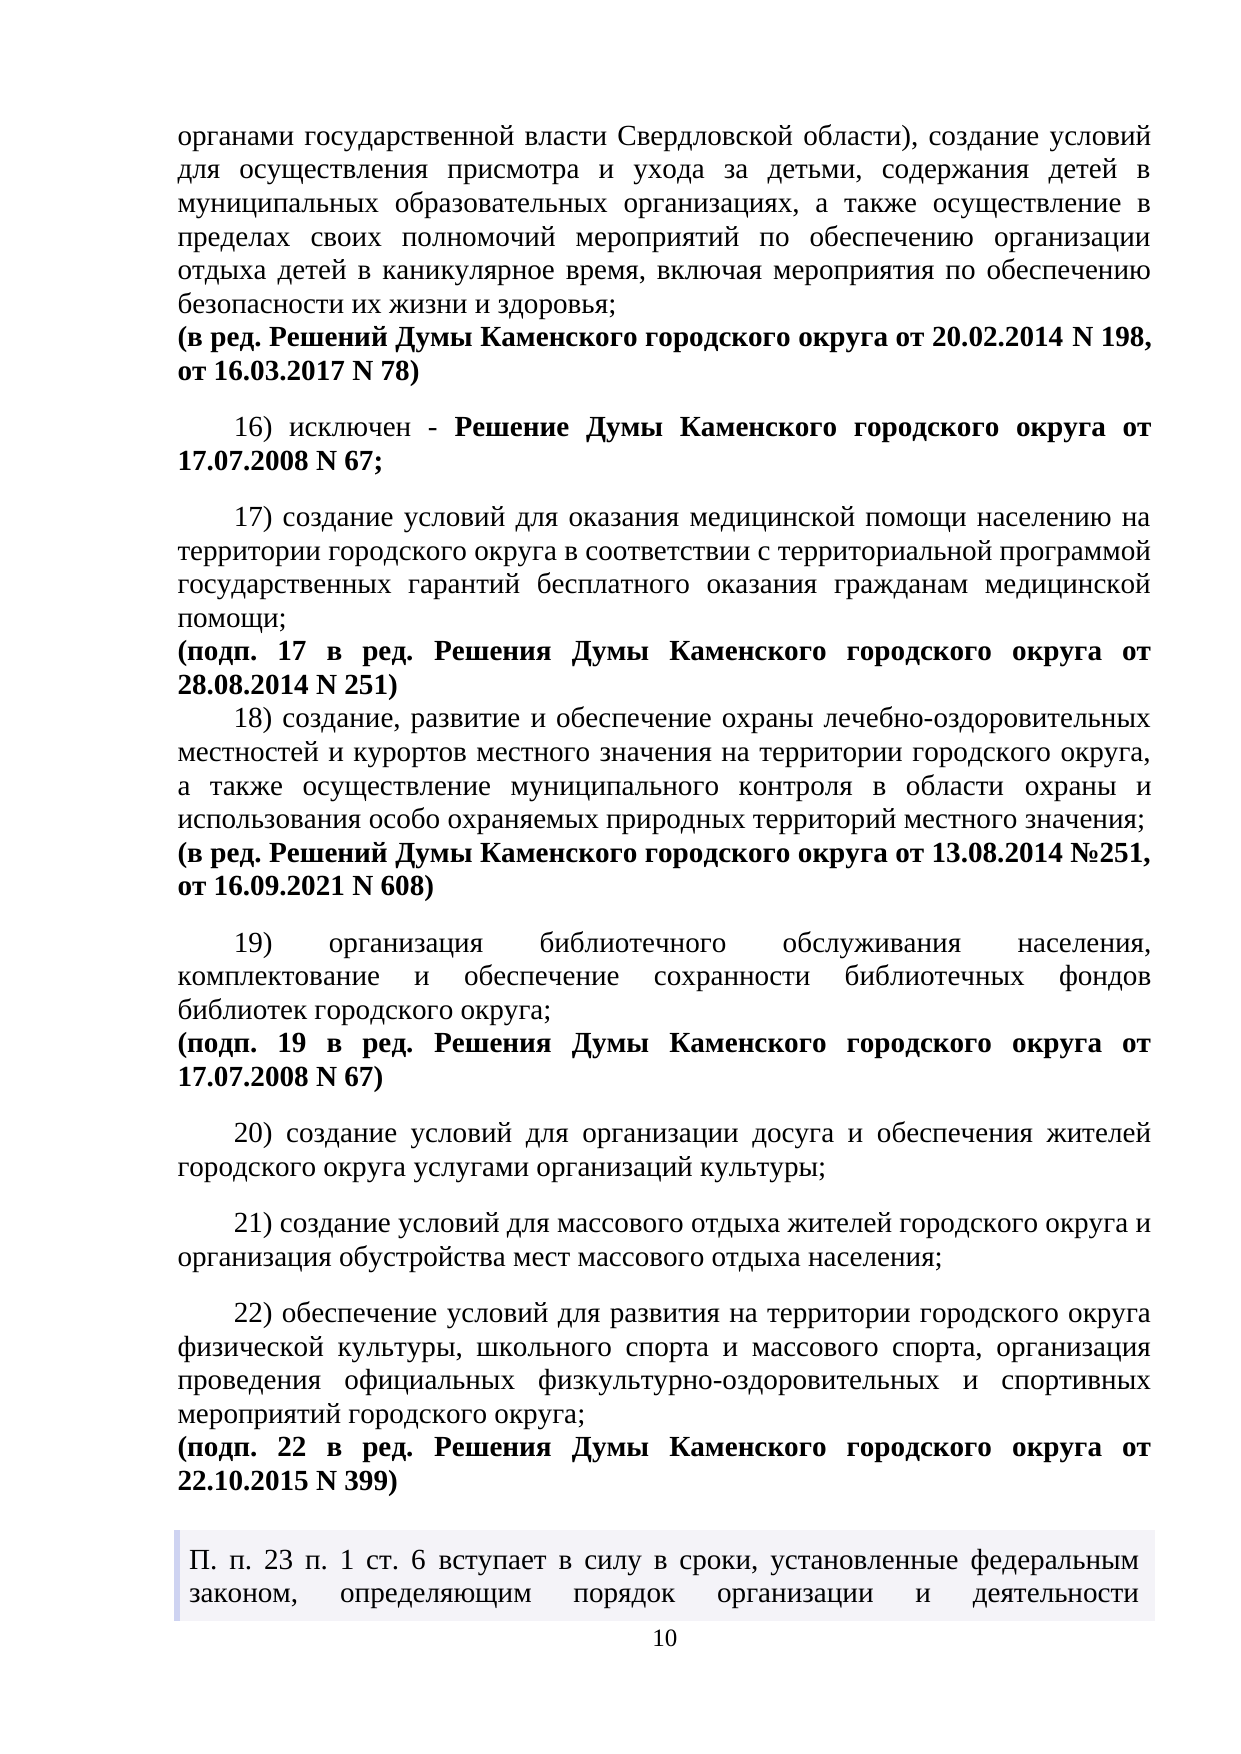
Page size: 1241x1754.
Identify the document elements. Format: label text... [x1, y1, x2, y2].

text (в ред. Решений Думы Каменского городского округа от 13.08.2014 №251, от 16.09.2021 N 608) [177, 835, 1152, 902]
text 20) создание условий для организации досуга и обеспечения жителей городского округа услугами организаций культуры; [177, 1115, 1152, 1182]
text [177, 118, 1152, 319]
text (подп. 17 в ред. Решения Думы Каменского городского округа от 28.08.2014 N 251) [177, 633, 1152, 701]
text 16) исключен - Решение Думы Каменского городского округа от 17.07.2008 N 67; [177, 409, 1152, 476]
text (подп. 19 в ред. Решения Думы Каменского городского округа от 17.07.2008 N 67) [177, 1025, 1152, 1092]
text (в ред. Решений Думы Каменского городского округа от 20.02.2014 N 198, от 16.03.2017 N 78) [177, 319, 1152, 386]
text 18) создание, развитие и обеспечение охраны лечебно-оздоровительных местностей и курортов местного значения на территории городского округа, а также осуществление муниципального контроля в области охраны и использования особо охраняемых природных территорий местного значения; [177, 701, 1152, 835]
text 22) обеспечение условий для развития на территории городского округа физической культуры, школьного спорта и массового спорта, организация проведения официальных физкультурно-оздоровительных и спортивных мероприятий городского округа; [177, 1295, 1152, 1429]
text (подп. 22 в ред. Решения Думы Каменского городского округа от 22.10.2015 N 399) [177, 1429, 1152, 1497]
text 19) организация библиотечного обслуживания населения, комплектование и обеспечение сохранности библиотечных фондов библиотек городского округа; [177, 925, 1152, 1025]
text 21) создание условий для массового отдыха жителей городского округа и организация обустройства мест массового отдыха населения; [177, 1205, 1152, 1272]
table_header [180, 1530, 1149, 1621]
text 17) создание условий для оказания медицинской помощи населению на территории городского округа в соответствии с территориальной программой государственных гарантий бесплатного оказания гражданам медицинской помощи; [177, 499, 1152, 633]
